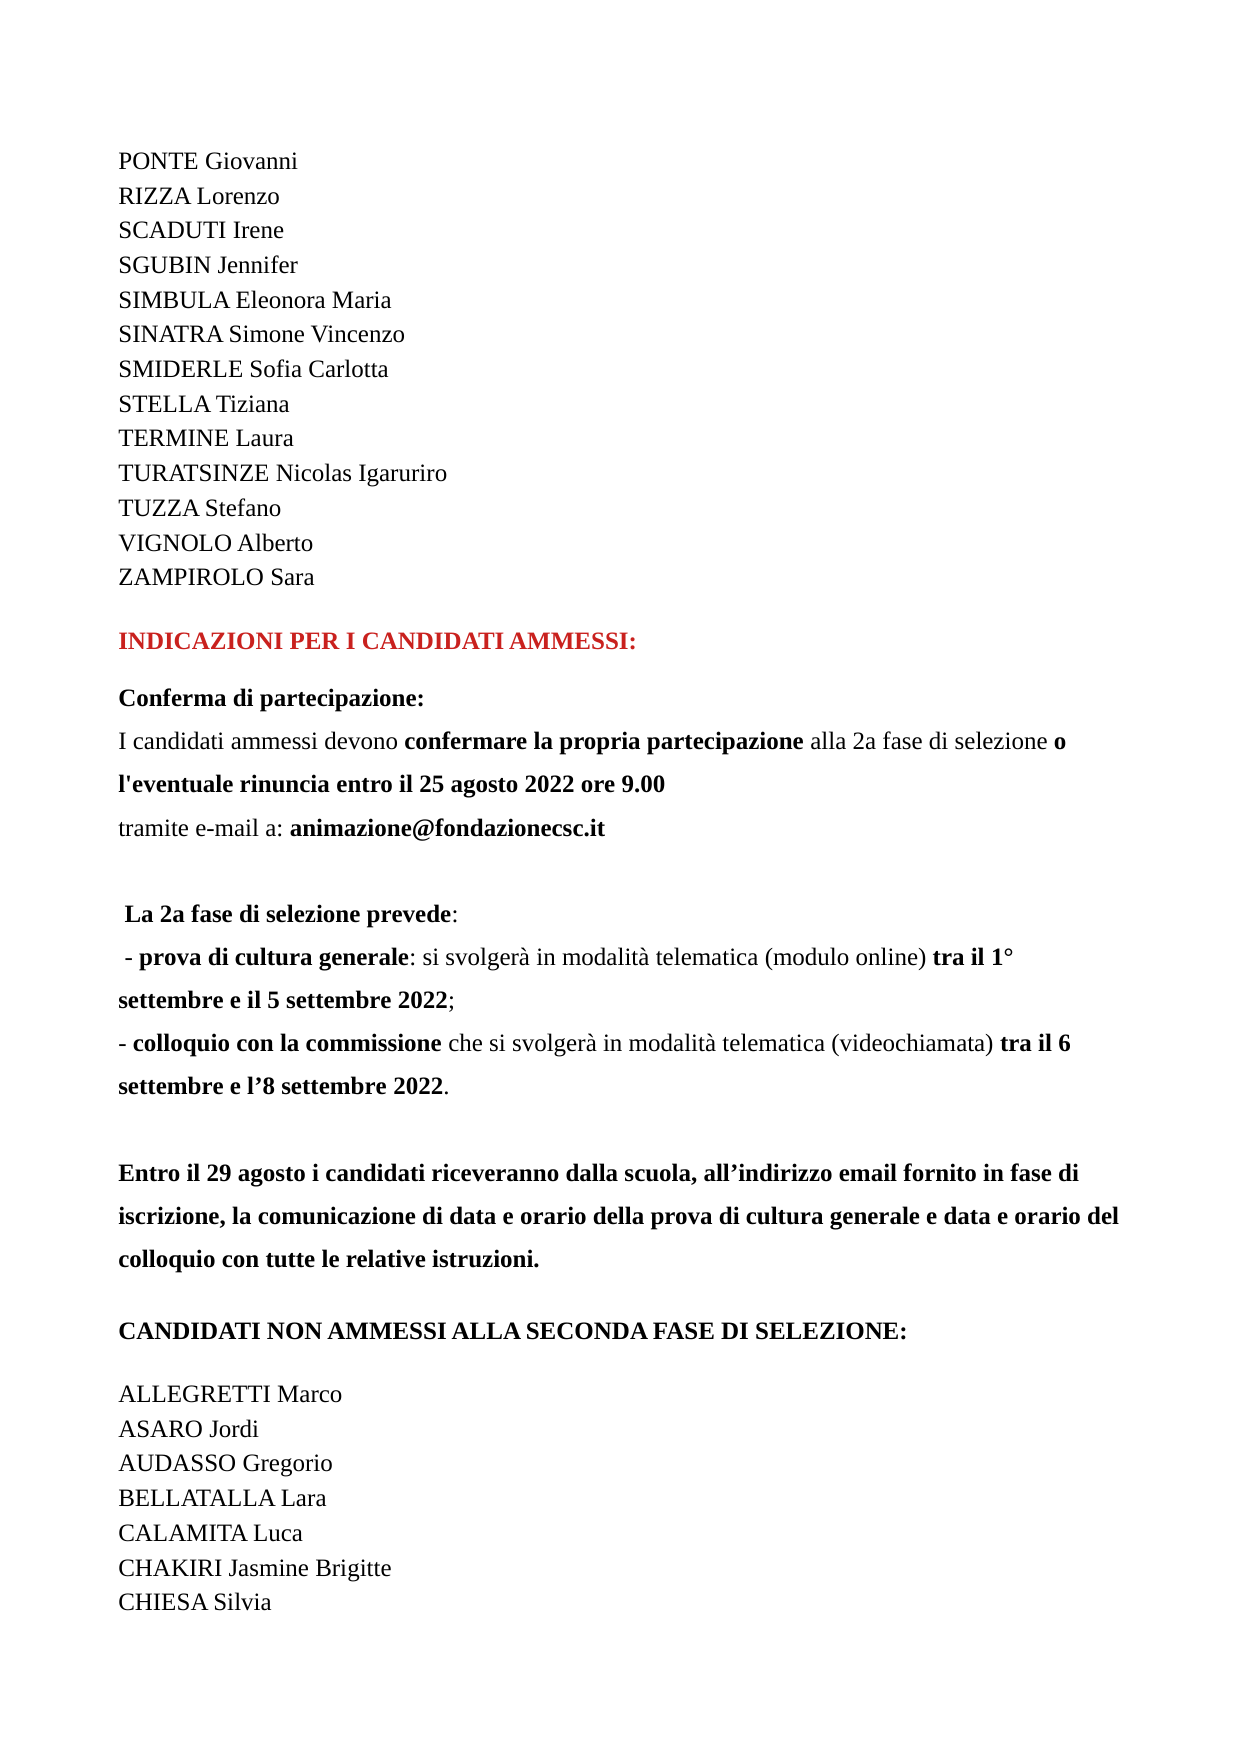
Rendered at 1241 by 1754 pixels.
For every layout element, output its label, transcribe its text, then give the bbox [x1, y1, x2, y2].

text ALLEGRETTI Marco [118, 1379, 1122, 1408]
text INDICAZIONI PER I CANDIDATI AMMESSI: [118, 626, 1122, 654]
text TURATSINZE Nicolas Igaruriro [118, 458, 1122, 487]
text CANDIDATI NON AMMESSI ALLA SECONDA FASE DI SELEZIONE: [118, 1316, 1122, 1344]
text ASARO Jordi [118, 1414, 1122, 1443]
text STELLA Tiziana [118, 389, 1122, 418]
text CALAMITA Luca [118, 1518, 1122, 1547]
text La 2a fase di selezione prevede: [118, 899, 1122, 928]
text VIGNOLO Alberto [118, 528, 1122, 556]
text CHIESA Silvia [118, 1587, 1122, 1616]
text SINATRA Simone Vincenzo [118, 319, 1122, 348]
text BELLATALLA Lara [118, 1483, 1122, 1512]
text Entro il 29 agosto i candidati riceveranno dalla scuola, all’indirizzo email fornito in fase di iscrizione, la comunicazione di data e orario della prova di cultura generale e data e orario del colloquio con tutte le relative istruzioni. [118, 1158, 1122, 1273]
text TERMINE Laura [118, 423, 1122, 452]
text Conferma di partecipazione: [118, 683, 1122, 712]
text ZAMPIROLO Sara [118, 562, 1122, 591]
text tramite e-mail a: animazione@fondazionecsc.it [118, 813, 1122, 884]
text I candidati ammessi devono confermare la propria partecipazione alla 2a fase di selezione o l'eventuale rinuncia entro il 25 agosto 2022 ore 9.00 [118, 726, 1122, 798]
text AUDASSO Gregorio [118, 1448, 1122, 1477]
text - prova di cultura generale: si svolgerà in modalità telematica (modulo online) tra il 1° settembre e il 5 settembre 2022; [118, 942, 1122, 1014]
text TUZZA Stefano [118, 493, 1122, 522]
text SGUBIN Jennifer [118, 250, 1122, 279]
text PONTE Giovanni [118, 146, 1122, 175]
text - colloquio con la commissione che si svolgerà in modalità telematica (videochiamata) tra il 6 settembre e l’8 settembre 2022. [118, 1028, 1122, 1100]
text SIMBULA Eleonora Maria [118, 285, 1122, 313]
text CHAKIRI Jasmine Brigitte [118, 1553, 1122, 1581]
text RIZZA Lorenzo [118, 181, 1122, 209]
text SCADUTI Irene [118, 215, 1122, 244]
text SMIDERLE Sofia Carlotta [118, 354, 1122, 383]
